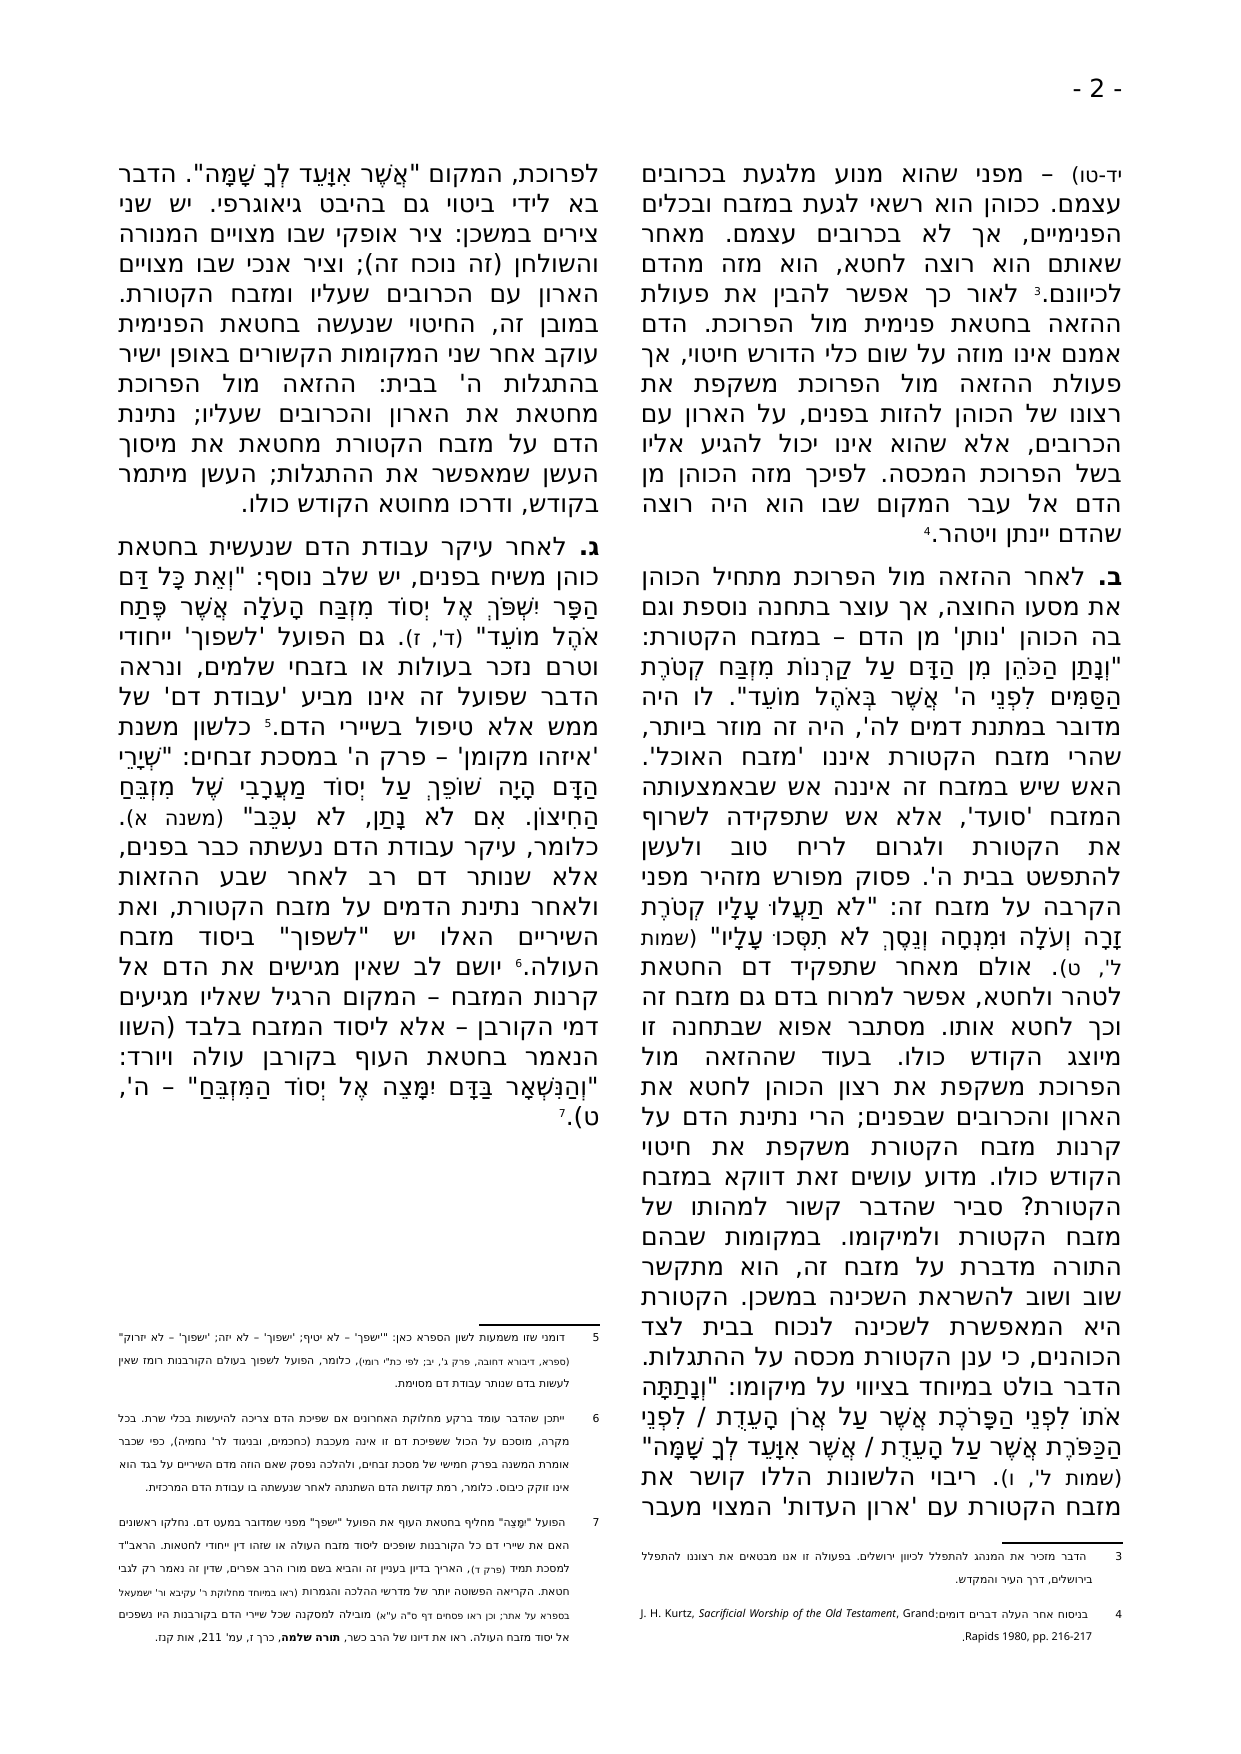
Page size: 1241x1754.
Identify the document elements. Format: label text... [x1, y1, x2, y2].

text ב. לאחר ההזאה מול הפרוכת מתחיל הכוהן את מסעו החוצה, אך עוצר בתחנה נוספת וגם בה הכוהן 'נותן' מן הדם – במזבח הקטורת: "וְנָתַן הַכֹּהֵן מִן הַדָּם עַל קַרְנוֹת מִזְבַּח קְטֹרֶת הַסַּמִּים לִפְנֵי ה' אֲשֶׁר בְּאֹהֶל מוֹעֵד". לו היה מדובר במתנת דמים לה', היה זה מוזר ביותר, שהרי מזבח הקטורת איננו 'מזבח האוכל'. האש שיש במזבח זה איננה אש שבאמצעותה המזבח 'סועד', אלא אש שתפקידה לשרוף את הקטורת ולגרום לריח טוב ולעשן להתפשט בבית ה'. פסוק מפורש מזהיר מפני הקרבה על מזבח זה: "לֹא תַעֲלוּ עָלָיו קְטֹרֶת זָרָה וְעֹלָה וּמִנְחָה וְנֵסֶךְ לֹא תִסְּכוּ עָלָיו" (שמות ל', ט). אולם מאחר שתפקיד דם החטאת לטהר ולחטא, אפשר למרוח בדם גם מזבח זה וכך לחטא אותו. מסתבר אפוא שבתחנה זו מיוצג הקודש כולו. בעוד שההזאה מול הפרוכת משקפת את רצון הכוהן לחטא את הארון והכרובים שבפנים; הרי נתינת הדם על קרנות מזבח הקטורת משקפת את חיטוי הקודש כולו. מדוע עושים זאת דווקא במזבח הקטורת? סביר שהדבר קשור למהותו של מזבח הקטורת ולמיקומו. במקומות שבהם התורה מדברת על מזבח זה, הוא מתקשר שוב ושוב להשראת השכינה במשכן. הקטורת היא המאפשרת לשכינה לנכוח בבית לצד הכוהנים, כי ענן הקטורת מכסה על ההתגלות. הדבר בולט במיוחד בציווי על מיקומו: "וְנָתַתָּה אֹתוֹ לִפְנֵי הַפָּרֹכֶת אֲשֶׁר עַל אֲרֹן הָעֵדֻת / לִפְנֵי הַכַּפֹּרֶת אֲשֶׁר עַל הָעֵדֻת / אֲשֶׁר אִוָּעֵד לְךָ שָׁמָּה" (שמות ל', ו). ריבוי הלשונות הללו קושר את מזבח הקטורת עם 'ארון העדות' המצוי מעבר לפרוכת, המקום "אֲשֶׁר אִוָּעֵד לְךָ שָׁמָּה". הדבר בא לידי ביטוי גם בהיבט גיאוגרפי. יש שני צירים במשכן: ציר אופקי שבו מצויים המנורה והשולחן (זה נוכח זה); וציר אנכי שבו מצויים הארון עם הכרובים שעליו ומזבח הקטורת. במובן זה, החיטוי שנעשה בחטאת הפנימית עוקב אחר שני המקומות הקשורים באופן ישיר בהתגלות ה' בבית: ההזאה מול הפרוכת מחטאת את הארון והכרובים שעליו; נתינת הדם על מזבח הקטורת מחטאת את מיסוך העשן שמאפשר את ההתגלות; העשן מיתמר בקודש, ודרכו מחוטא הקודש כולו. [118, 159, 599, 519]
text ב. לאחר ההזאה מול הפרוכת מתחיל הכוהן את מסעו החוצה, אך עוצר בתחנה נוספת וגם בה הכוהן 'נותן' מן הדם – במזבח הקטורת: "וְנָתַן הַכֹּהֵן מִן הַדָּם עַל קַרְנוֹת מִזְבַּח קְטֹרֶת הַסַּמִּים לִפְנֵי ה' אֲשֶׁר בְּאֹהֶל מוֹעֵד". לו היה מדובר במתנת דמים לה', היה זה מוזר ביותר, שהרי מזבח הקטורת איננו 'מזבח האוכל'. האש שיש במזבח זה איננה אש שבאמצעותה המזבח 'סועד', אלא אש שתפקידה לשרוף את הקטורת ולגרום לריח טוב ולעשן להתפשט בבית ה'. פסוק מפורש מזהיר מפני הקרבה על מזבח זה: "לֹא תַעֲלוּ עָלָיו קְטֹרֶת זָרָה וְעֹלָה וּמִנְחָה וְנֵסֶךְ לֹא תִסְּכוּ עָלָיו" (שמות ל', ט). אולם מאחר שתפקיד דם החטאת לטהר ולחטא, אפשר למרוח בדם גם מזבח זה וכך לחטא אותו. מסתבר אפוא שבתחנה זו מיוצג הקודש כולו. בעוד שההזאה מול הפרוכת משקפת את רצון הכוהן לחטא את הארון והכרובים שבפנים; הרי נתינת הדם על קרנות מזבח הקטורת משקפת את חיטוי הקודש כולו. מדוע עושים זאת דווקא במזבח הקטורת? סביר שהדבר קשור למהותו של מזבח הקטורת ולמיקומו. במקומות שבהם התורה מדברת על מזבח זה, הוא מתקשר שוב ושוב להשראת השכינה במשכן. הקטורת היא המאפשרת לשכינה לנכוח בבית לצד הכוהנים, כי ענן הקטורת מכסה על ההתגלות. הדבר בולט במיוחד בציווי על מיקומו: "וְנָתַתָּה אֹתוֹ לִפְנֵי הַפָּרֹכֶת אֲשֶׁר עַל אֲרֹן הָעֵדֻת / לִפְנֵי הַכַּפֹּרֶת אֲשֶׁר עַל הָעֵדֻת / אֲשֶׁר אִוָּעֵד לְךָ שָׁמָּה" (שמות ל', ו). ריבוי הלשונות הללו קושר את מזבח הקטורת עם 'ארון העדות' המצוי מעבר לפרוכת, המקום "אֲשֶׁר אִוָּעֵד לְךָ שָׁמָּה". הדבר בא לידי ביטוי גם בהיבט גיאוגרפי. יש שני צירים במשכן: ציר אופקי שבו מצויים המנורה והשולחן (זה נוכח זה); וציר אנכי שבו מצויים הארון עם הכרובים שעליו ומזבח הקטורת. במובן זה, החיטוי שנעשה בחטאת הפנימית עוקב אחר שני המקומות הקשורים באופן ישיר בהתגלות ה' בבית: ההזאה מול הפרוכת מחטאת את הארון והכרובים שעליו; נתינת הדם על מזבח הקטורת מחטאת את מיסוך העשן שמאפשר את ההתגלות; העשן מיתמר בקודש, ודרכו מחוטא הקודש כולו. [641, 561, 1122, 1521]
text ג. לאחר עיקר עבודת הדם שנעשית בחטאת כוהן משיח בפנים, יש שלב נוסף: "וְאֵת כָּל דַּם הַפָּר יִשְׁפֹּךְ אֶל יְסוֹד מִזְבַּח הָעֹלָה אֲשֶׁר פֶּתַח אֹהֶל מוֹעֵד" (ד', ז). גם הפועל 'לשפוך' ייחודי וטרם נזכר בעולות או בזבחי שלמים, ונראה הדבר שפועל זה אינו מביע 'עבודת דם' של ממש אלא טיפול בשיירי הדם. כלשון משנת 'איזהו מקומן' – פרק ה' במסכת זבחים: "שְׁיָרֵי הַדָּם הָיָה שׁוֹפֵךְ עַל יְסוֹד מַעֲרָבִי שֶׁל מִזְבֵּחַ הַחִיצוֹן. אִם לֹא נָתַן, לֹא עִכֵּב" (משנה א). כלומר, עיקר עבודת הדם נעשתה כבר בפנים, אלא שנותר דם רב לאחר שבע ההזאות ולאחר נתינת הדמים על מזבח הקטורת, ואת השיריים האלו יש "לשפוך" ביסוד מזבח העולה. יושם לב שאין מגישים את הדם אל קרנות המזבח – המקום הרגיל שאליו מגיעים דמי הקורבן – אלא ליסוד המזבח בלבד (השוו הנאמר בחטאת העוף בקורבן עולה ויורד: "וְהַנִּשְׁאָר בַּדָּם יִמָּצֵה אֶל יְסוֹד הַמִּזְבֵּחַ" – ה', ט). [118, 531, 599, 1131]
